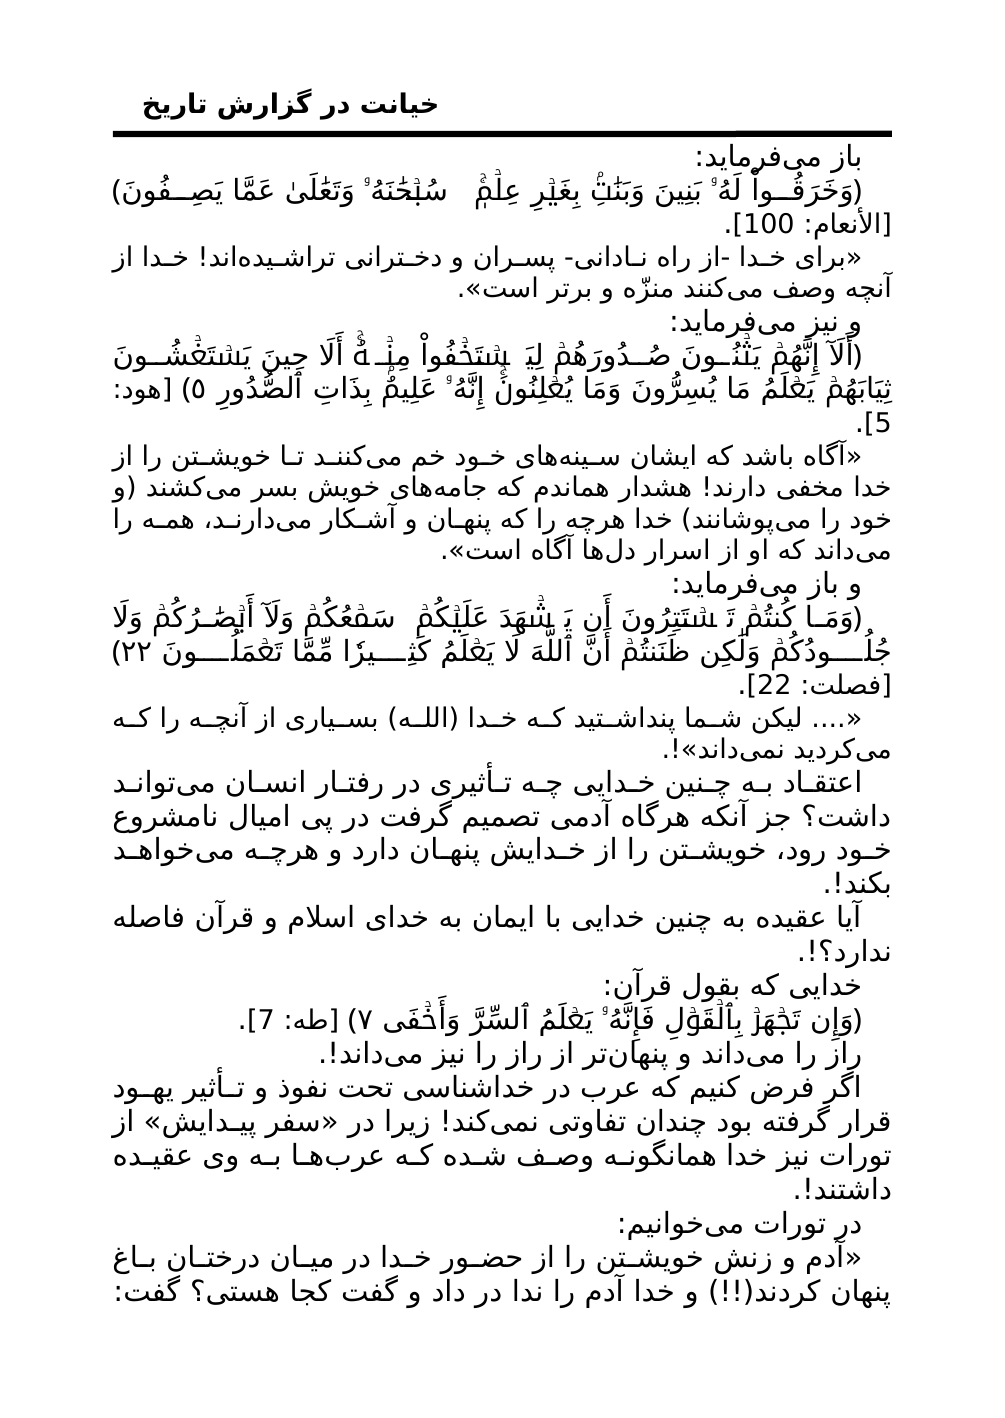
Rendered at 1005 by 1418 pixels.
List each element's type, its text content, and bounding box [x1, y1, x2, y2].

text اعتقاد به چنین خدایی چه تأثیری در رفتار انسان می‌تواند داشت؟ جز آنکه هرگاه آدمی تصمیم گرفت در پی امیال نامشروع خود رود، خویشتن را از خدایش پنهان دارد و هرچه می‌خواهد بکند!. [112, 765, 892, 901]
text و باز می‌فرماید: [112, 566, 892, 600]
text ﴿وَإِن تَجۡهَرۡ بِٱلۡقَوۡلِ فَإِنَّهُۥ يَعۡلَمُ ٱلسِّرَّ وَأَخۡفَى ٧﴾ [طه: 7]. [112, 1003, 892, 1037]
text ﴿أَلَآ إِنَّهُمۡ يَثۡنُونَ صُدُورَهُمۡ لِيَسۡتَخۡفُواْ مِنۡهُۚ أَلَا حِينَ يَسۡتَغۡشُونَ ثِيَابَهُمۡ يَعۡلَمُ مَا يُسِرُّونَ وَمَا يُعۡلِنُونَۚ إِنَّهُۥ عَلِيمُۢ بِذَاتِ ٱلصُّدُورِ ٥﴾ [هود: 5]. [112, 338, 892, 440]
text راز را می‌داند و پنهان‌تر از راز را نیز می‌داند!. [112, 1037, 892, 1071]
text ﴿وَمَا كُنتُمۡ تَسۡتَتِرُونَ أَن يَشۡهَدَ عَلَيۡكُمۡ سَمۡعُكُمۡ وَلَآ أَبۡصَٰرُكُمۡ وَلَا جُلُودُكُمۡ وَلَٰكِن ظَنَنتُمۡ أَنَّ ٱللَّهَ لَا يَعۡلَمُ كَثِيرٗا مِّمَّا تَعۡمَلُونَ ٢٢﴾ [فصلت: 22]. [112, 600, 892, 702]
text «آگاه باشد که ایشان سینه‌های خود خم می‌کنند تا خویشتن را از خدا مخفی دارند! هشدار هماندم که جامه‌های خویش بسر می‌کشند (و خود را می‌پوشانند) خدا هرچه را که پنهان و آشکار می‌دارند، همه را می‌داند که او از اسرار دل‌ها آگاه است». [112, 440, 892, 566]
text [112, 1240, 892, 1308]
text ﴿وَخَرَقُواْ لَهُۥ بَنِينَ وَبَنَٰتِۢ بِغَيۡرِ عِلۡمٖۚ سُبۡحَٰنَهُۥ وَتَعَٰلَىٰ عَمَّا يَصِفُونَ﴾ [الأنعام: 100]. [112, 173, 892, 241]
text «.... لیکن شما پنداشتید که خدا (الله) بسیاری از آنچه را که می‌کردید نمی‌داند»!. [112, 702, 892, 765]
text «برای خدا -از راه نادانی- پسران و دخترانی تراشیده‌اند! خدا از آنچه وصف می‌کنند منزّه و برتر است». [112, 241, 892, 304]
text آیا عقیده به چنین خدایی با ایمان به خدای اسلام و قرآن فاصله ندارد؟!. [112, 901, 892, 969]
text خدایی که بقول قرآن: [112, 969, 892, 1003]
text و نیز می‌فرماید: [112, 304, 892, 338]
text اگر فرض کنیم که عرب در خداشناسی تحت نفوذ و تأثیر یهود قرار گرفته بود چندان تفاوتی نمی‌کند! زیرا در «سفر پیدایش» از تورات نیز خدا همانگونه وصف شده که عرب‌ها به وی عقیده داشتند!. [112, 1071, 892, 1206]
text در تورات می‌خوانیم: [112, 1206, 892, 1240]
text باز می‌فرماید: [112, 139, 892, 173]
